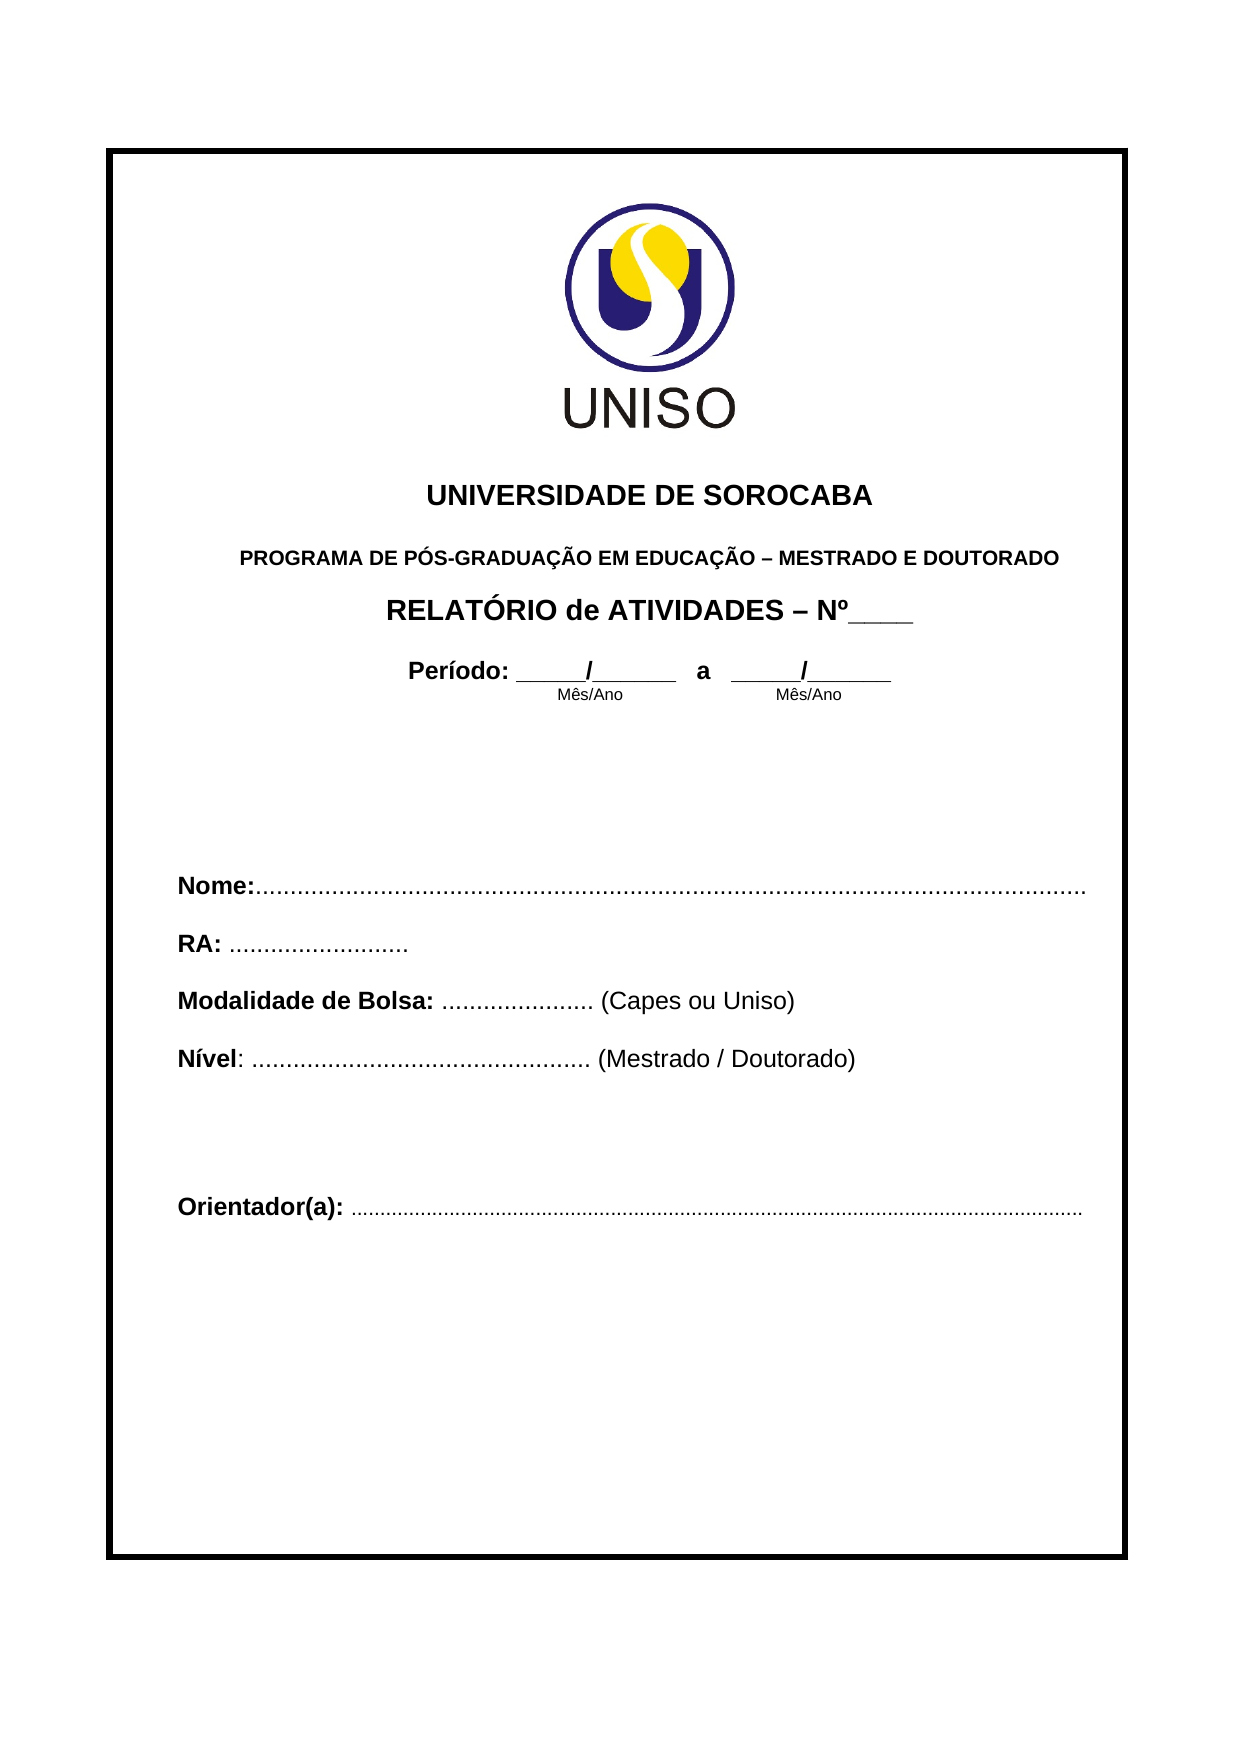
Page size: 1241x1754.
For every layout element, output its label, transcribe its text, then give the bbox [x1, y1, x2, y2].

text Mês/Ano Mês/Ano [177, 684, 1122, 703]
text RA: .......................... [177, 929, 1122, 957]
text RELATÓRIO de ATIVIDADES – Nº____ [177, 593, 1122, 627]
text UNIVERSIDADE DE SOROCABA [177, 478, 1122, 512]
picture [532, 189, 767, 445]
text Modalidade de Bolsa: ...................... (Capes ou Uniso) [177, 986, 1122, 1015]
text Orientador(a): ............................................................................................................................... [177, 1192, 1122, 1221]
text PROGRAMA DE PÓS-GRADUAÇÃO EM EDUCAÇÃO – MESTRADO E DOUTORADO [177, 545, 1122, 569]
text Nível: ................................................. (Mestrado / Doutorado) [177, 1044, 1122, 1072]
text Período: _____/______ a _____/______ [177, 656, 1122, 684]
text Nome:........................................................................................................................ [177, 871, 1122, 900]
